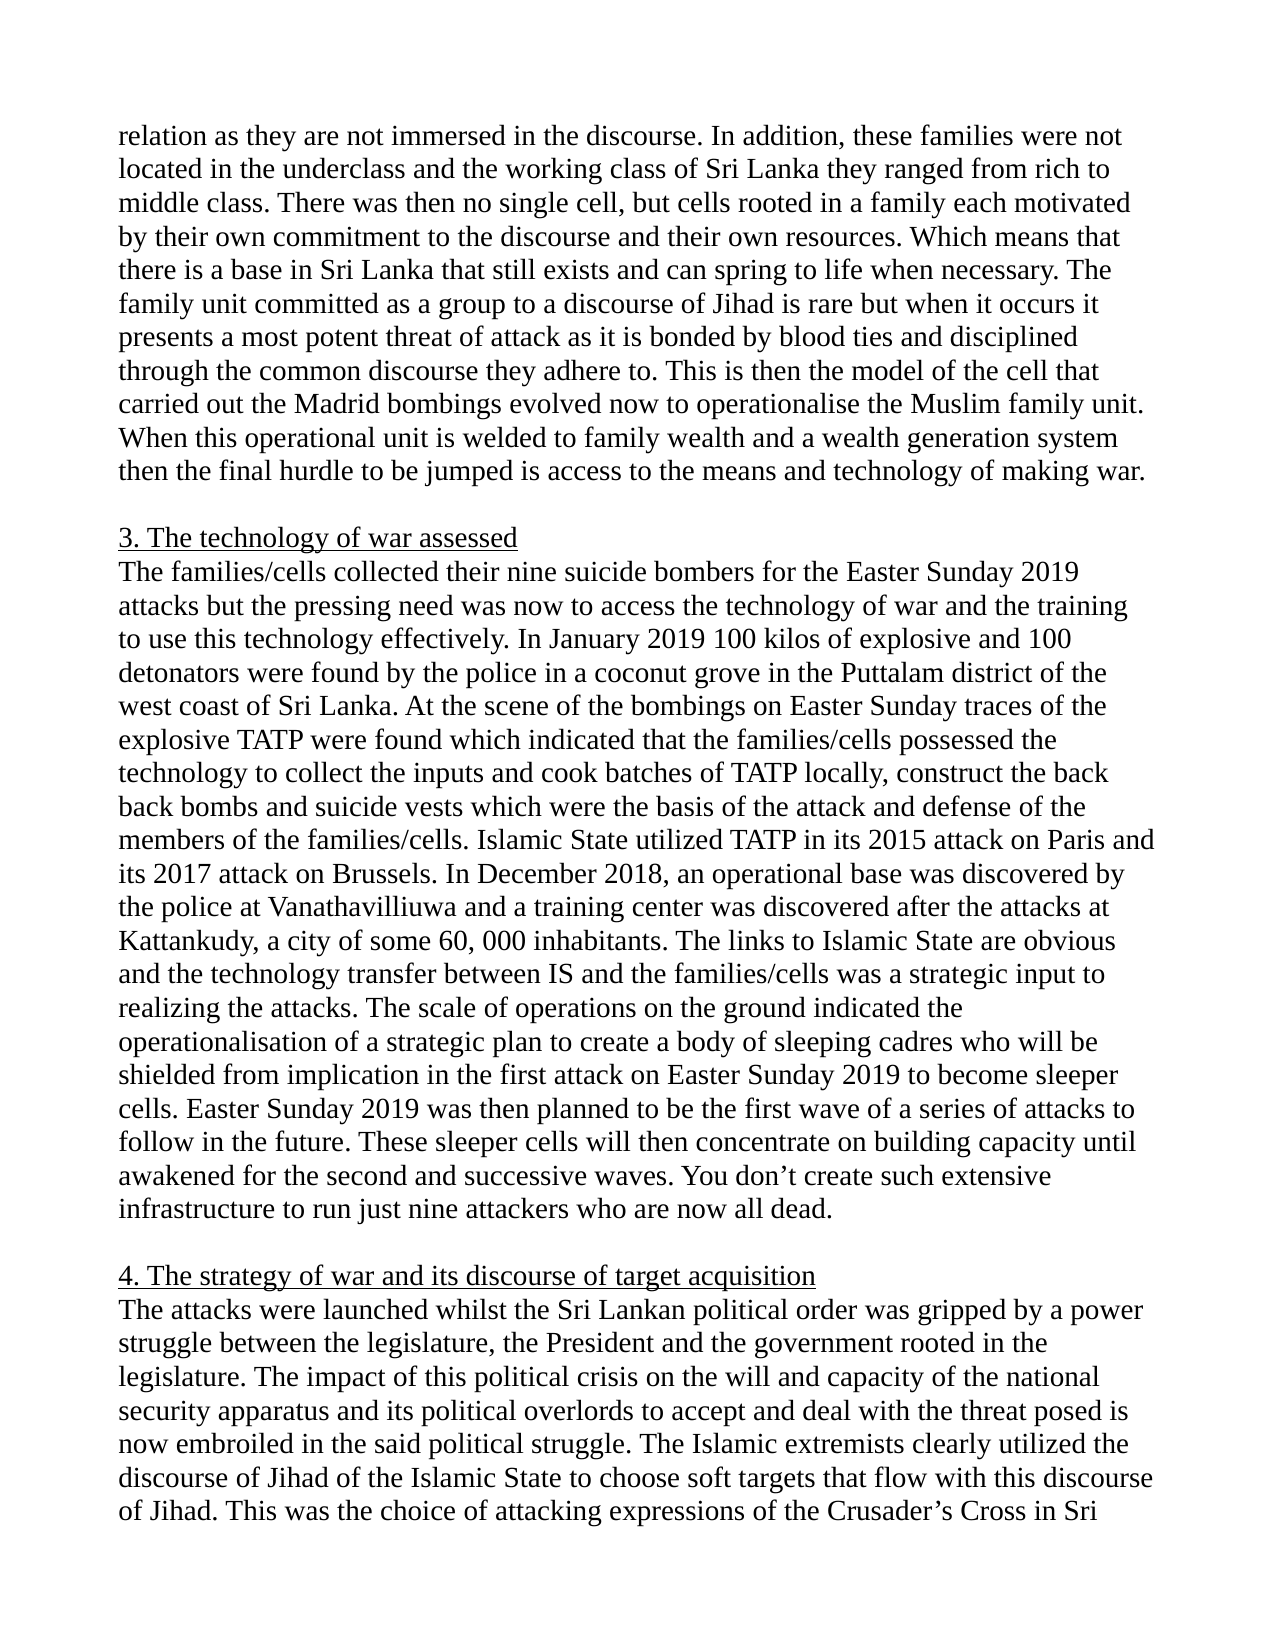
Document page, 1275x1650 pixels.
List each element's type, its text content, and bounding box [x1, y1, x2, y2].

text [118, 1292, 1157, 1527]
text The families/cells collected their nine suicide bombers for the Easter Sunday 2019 attacks but the pressing need was now to access the technology of war and the training to use this technology effectively. In January 2019 100 kilos of explosive and 100 detonators were found by the police in a coconut grove in the Puttalam district of the west coast of Sri Lanka. At the scene of the bombings on Easter Sunday traces of the explosive TATP were found which indicated that the families/cells possessed the technology to collect the inputs and cook batches of TATP locally, construct the back back bombs and suicide vests which were the basis of the attack and defense of the members of the families/cells. Islamic State utilized TATP in its 2015 attack on Paris and its 2017 attack on Brussels. In December 2018, an operational base was discovered by the police at Vanathavilliuwa and a training center was discovered after the attacks at Kattankudy, a city of some 60, 000 inhabitants. The links to Islamic State are obvious and the technology transfer between IS and the families/cells was a strategic input to realizing the attacks. The scale of operations on the ground indicated the operationalisation of a strategic plan to create a body of sleeping cadres who will be shielded from implication in the first attack on Easter Sunday 2019 to become sleeper cells. Easter Sunday 2019 was then planned to be the first wave of a series of attacks to follow in the future. These sleeper cells will then concentrate on building capacity until awakened for the second and successive waves. You don’t create such extensive infrastructure to run just nine attackers who are now all dead. [118, 554, 1157, 1225]
text 4. The strategy of war and its discourse of target acquisition [118, 1258, 1157, 1292]
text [118, 118, 1157, 487]
text 3. The technology of war assessed [118, 521, 1157, 554]
